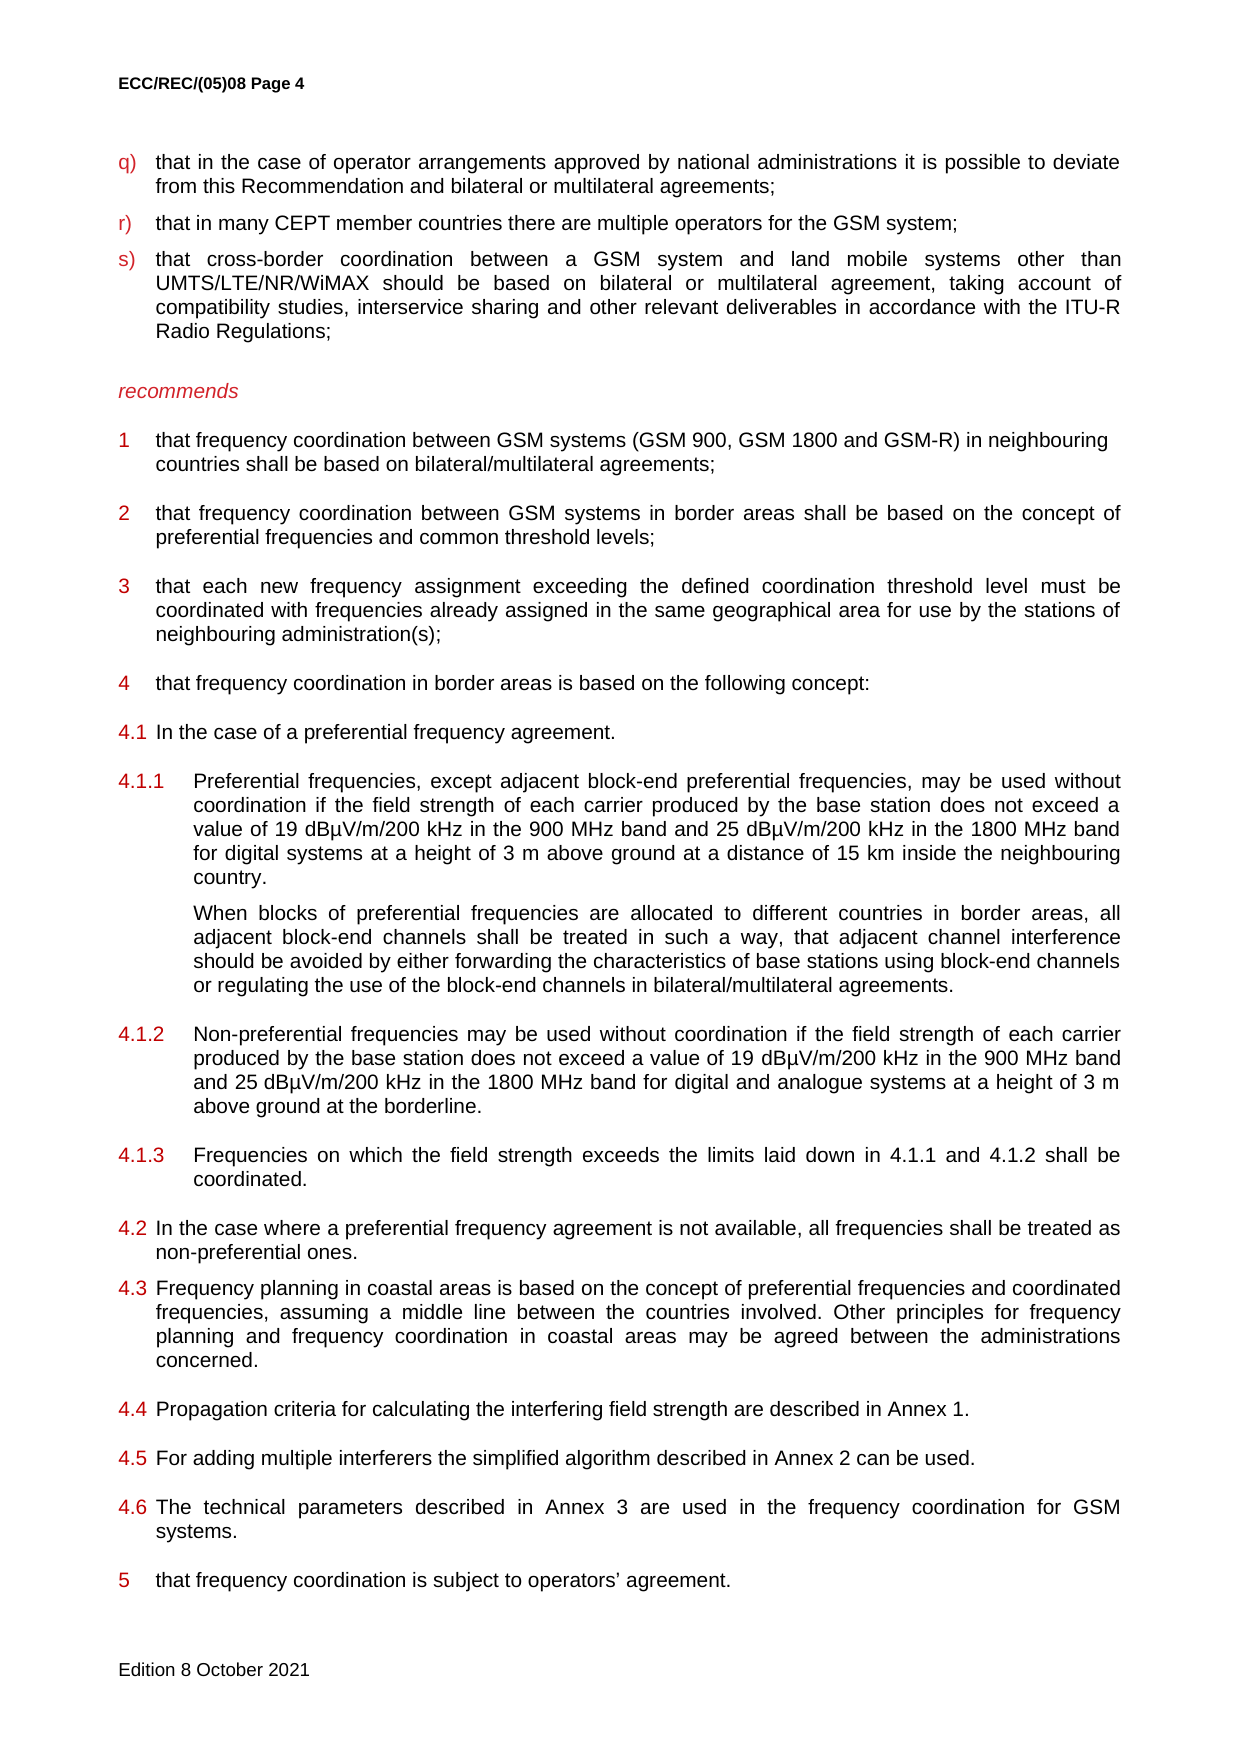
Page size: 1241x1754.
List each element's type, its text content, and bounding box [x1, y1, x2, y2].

list The technical parameters described in Annex 3 are used in the frequency coordination for GSM systems. [118, 1495, 1122, 1543]
list For adding multiple interferers the simplified algorithm described in Annex 2 can be used. [118, 1446, 1122, 1470]
list that frequency coordination between GSM systems in border areas shall be based on the concept of preferential frequencies and common threshold levels; [118, 501, 1122, 549]
list Frequencies on which the field strength exceeds the limits laid down in 4.1.1 and 4.1.2 shall be coordinated. [118, 1143, 1122, 1191]
text When blocks of preferential frequencies are allocated to different countries in border areas, all adjacent block-end channels shall be treated in such a way, that adjacent channel interference should be avoided by either forwarding the characteristics of base stations using block-end channels or regulating the use of the block-end channels in bilateral/multilateral agreements. [193, 901, 1122, 997]
list that frequency coordination is subject to operators’ agreement. [118, 1568, 1122, 1592]
list Non-preferential frequencies may be used without coordination if the field strength of each carrier produced by the base station does not exceed a value of 19 dBµV/m/200 kHz in the 900 MHz band and 25 dBµV/m/200 kHz in the 1800 MHz band for digital and analogue systems at a height of 3 m above ground at the borderline. [118, 1022, 1122, 1118]
list Preferential frequencies, except adjacent block-end preferential frequencies, may be used without coordination if the field strength of each carrier produced by the base station does not exceed a value of 19 dBµV/m/200 kHz in the 900 MHz band and 25 dBµV/m/200 kHz in the 1800 MHz band for digital systems at a height of 3 m above ground at a distance of 15 km inside the neighbouring country. [118, 769, 1122, 888]
list that frequency coordination in border areas is based on the following concept: [118, 671, 1122, 695]
list that each new frequency assignment exceeding the defined coordination threshold level must be coordinated with frequencies already assigned in the same geographical area for use by the stations of neighbouring administration(s); [118, 574, 1122, 646]
list Propagation criteria for calculating the interfering field strength are described in Annex 1. [118, 1397, 1122, 1421]
list Frequency planning in coastal areas is based on the concept of preferential frequencies and coordinated frequencies, assuming a middle line between the countries involved. Other principles for frequency planning and frequency coordination in coastal areas may be agreed between the administrations concerned. [118, 1276, 1122, 1372]
list In the case of a preferential frequency agreement. [118, 720, 1122, 744]
list In the case where a preferential frequency agreement is not available, all frequencies shall be treated as non-preferential ones. [118, 1216, 1122, 1263]
list that in the case of operator arrangements approved by national administrations it is possible to deviate from this Recommendation and bilateral or multilateral agreements; [118, 150, 1122, 198]
list that in many CEPT member countries there are multiple operators for the GSM system; [118, 210, 1122, 234]
text recommends [118, 379, 1122, 403]
list that frequency coordination between GSM systems (GSM 900, GSM 1800 and GSM-R) in neighbouring countries shall be based on bilateral/multilateral agreements; [118, 428, 1122, 476]
list that cross-border coordination between a GSM system and land mobile systems other than UMTS/LTE/NR/WiMAX should be based on bilateral or multilateral agreement, taking account of compatibility studies, interservice sharing and other relevant deliverables in accordance with the ITU-R Radio Regulations; [118, 247, 1122, 343]
